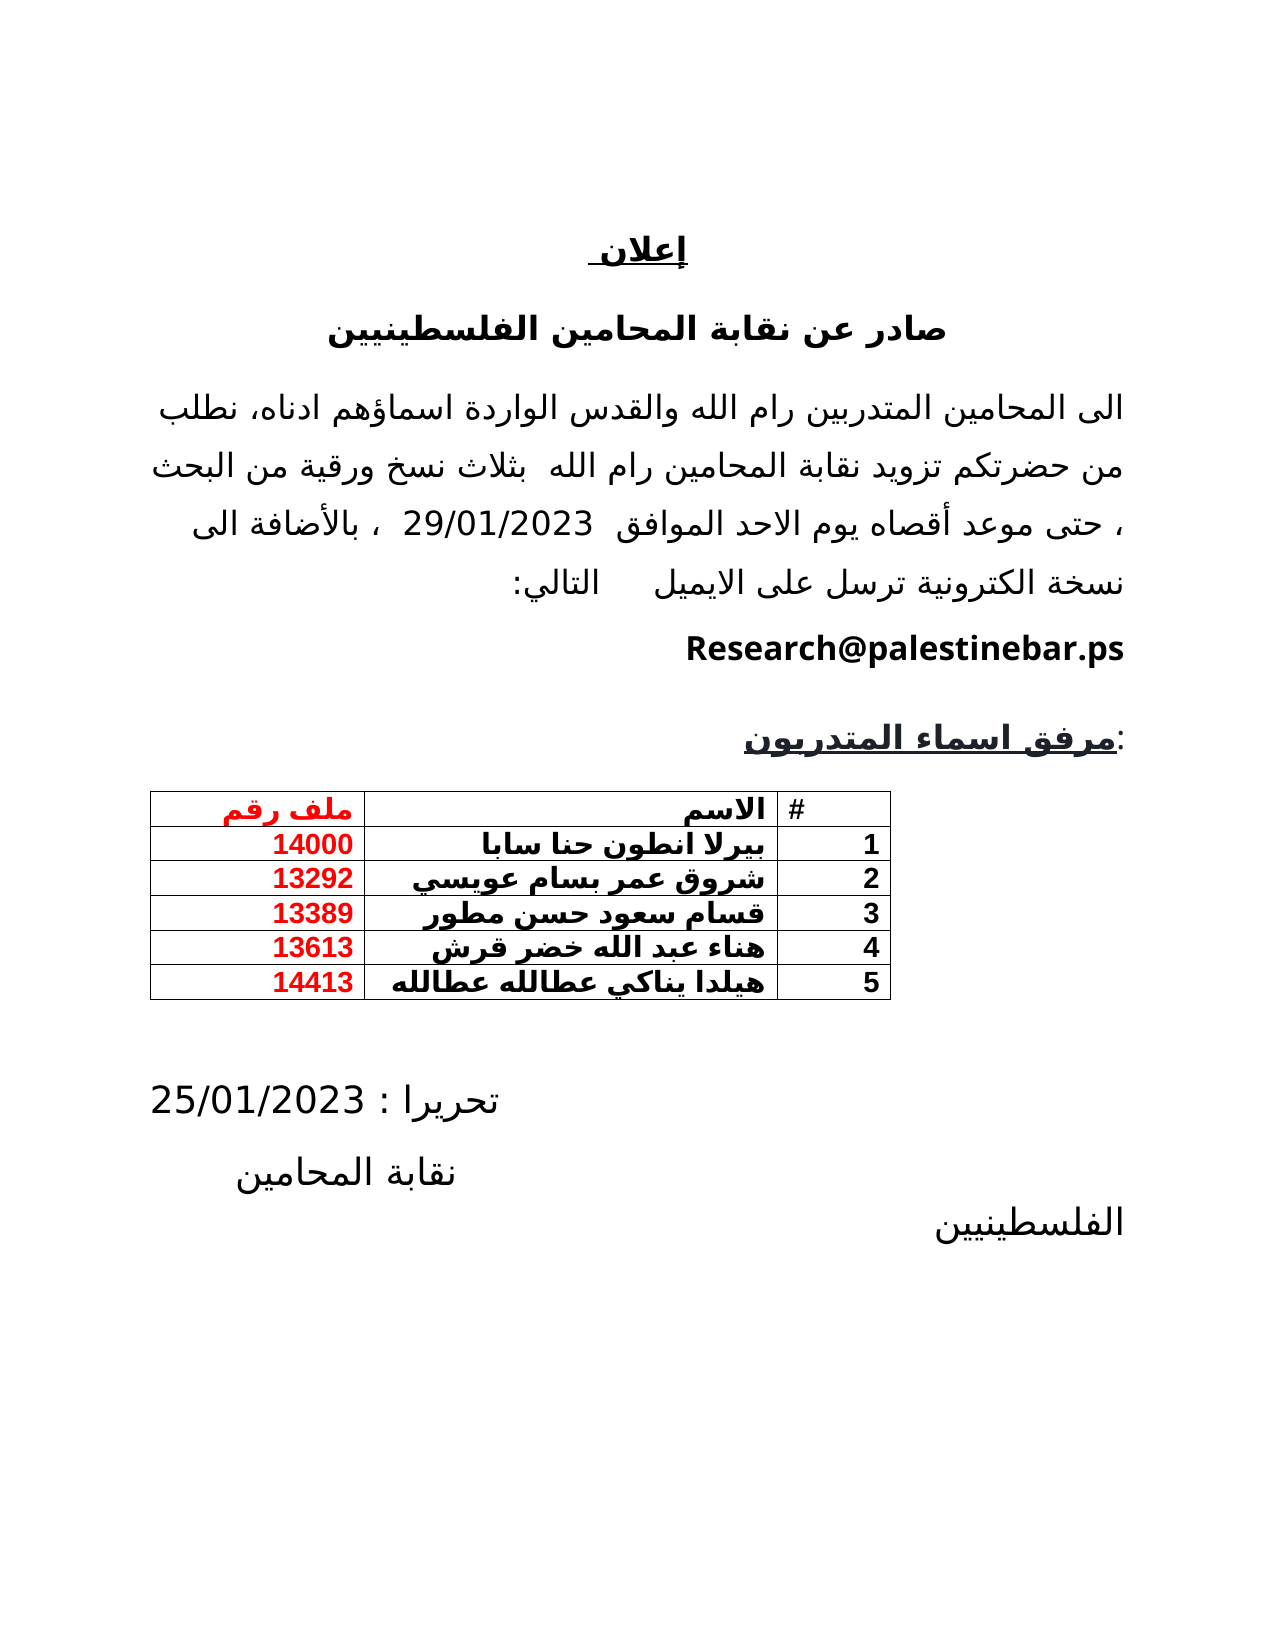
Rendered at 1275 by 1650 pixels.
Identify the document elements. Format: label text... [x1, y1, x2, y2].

table_cell 4 [778, 931, 890, 964]
table_cell 1 [778, 827, 890, 860]
text إعلان [150, 230, 1125, 269]
table_cell 13613 [151, 931, 364, 964]
table_cell 13389 [151, 896, 364, 929]
table_cell قسام سعود حسن مطور [365, 896, 777, 929]
text تحريرا : 25/01/2023 [150, 1079, 1050, 1123]
table_header # [778, 792, 890, 826]
text صادر عن نقابة المحامين الفلسطينيين [150, 309, 1125, 348]
table_header الاسم [365, 792, 777, 826]
table_cell شروق عمر بسام عويسي [365, 861, 777, 895]
table_cell 2 [778, 861, 890, 895]
table_cell هيلدا يناكي عطالله عطالله [365, 965, 777, 999]
table_cell 5 [778, 965, 890, 999]
text نقابة المحامين الفلسطينيين [150, 1150, 1125, 1244]
table_cell بيرلا انطون حنا سابا [365, 827, 777, 860]
text مرفق اسماء المتدربون: [150, 714, 1125, 759]
table_cell 3 [778, 896, 890, 929]
table_cell هناء عبد الله خضر قرش [365, 931, 777, 964]
table_cell 14413 [151, 965, 364, 999]
table_cell 13292 [151, 861, 364, 895]
table_header ملف رقم [151, 792, 364, 826]
table_cell 14000 [151, 827, 364, 860]
text الى المحامين المتدربين رام الله والقدس الواردة اسماؤهم ادناه، نطلب من حضرتكم تزويد نقابة المحامين رام الله بثلاث نسخ ورقية من البحث ، حتى موعد أقصاه يوم الاحد الموافق 29/01/2023 ، بالأضافة الى نسخة الكترونية ترسل على الايميل التالي:Research@palestinebar.ps [150, 388, 1125, 670]
